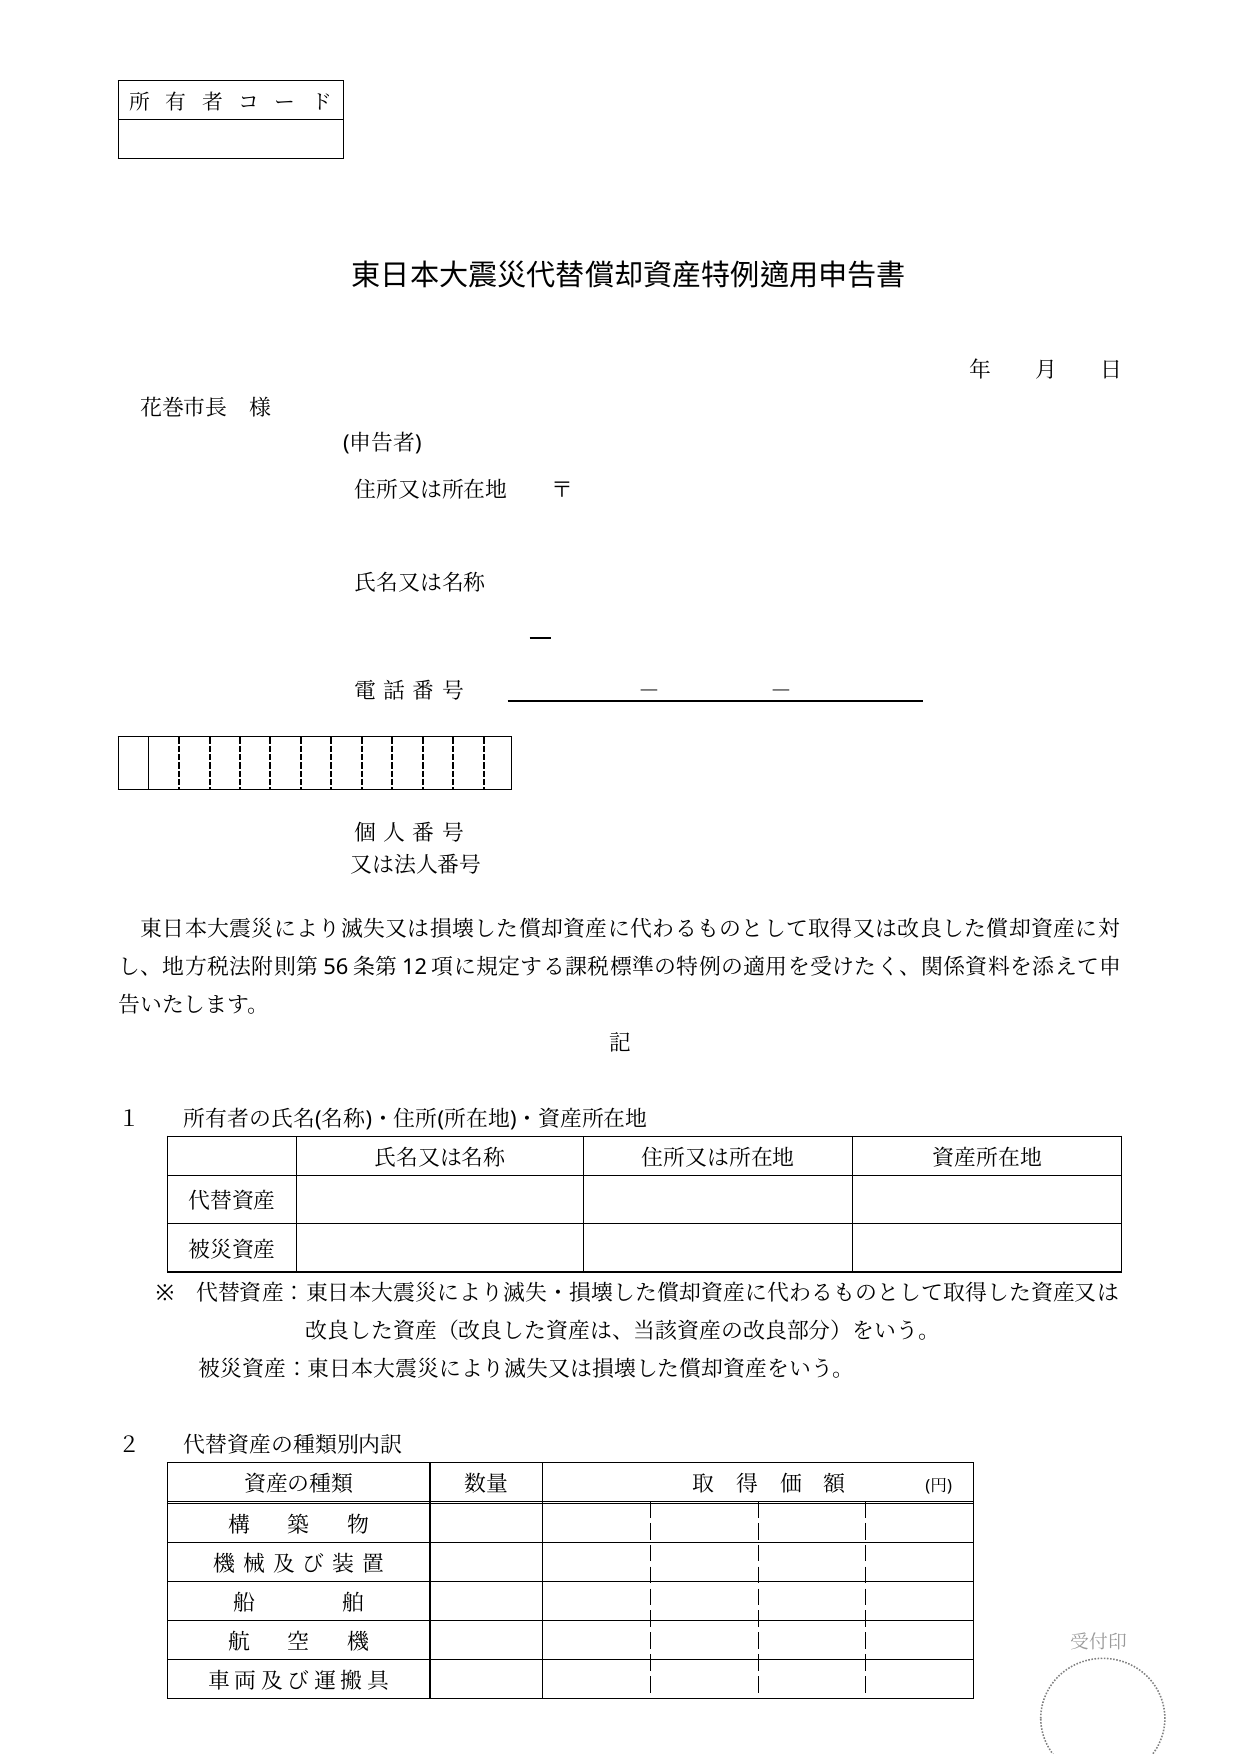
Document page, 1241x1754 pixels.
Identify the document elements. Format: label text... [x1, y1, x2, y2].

table_cell [650, 1504, 758, 1542]
text 東日本大震災代替償却資産特例適用申告書 [118, 235, 1122, 311]
table_cell [866, 1621, 973, 1659]
table_cell [584, 1176, 852, 1223]
text 個人番号 [118, 815, 1122, 847]
text 被災資産：東日本大震災により滅失又は損壊した償却資産をいう。 [198, 1348, 1122, 1386]
table_cell [297, 1224, 583, 1271]
table_cell [543, 1660, 650, 1698]
table_header [301, 737, 331, 789]
table_cell [119, 120, 343, 158]
table_cell [431, 1621, 542, 1659]
table_header 資産所在地 [853, 1137, 1121, 1174]
table_cell [758, 1660, 866, 1698]
text 住所又は所在地 〒 [339, 472, 1122, 503]
table_cell 代替資産 [168, 1176, 296, 1223]
table_cell [758, 1582, 866, 1620]
table_cell [853, 1176, 1121, 1223]
table_cell [650, 1660, 758, 1698]
text ※ 代替資産：東日本大震災により滅失・損壊した償却資産に代わるものとして取得した資産又は改良した資産（改良した資産は、当該資産の改良部分）をいう。 [156, 1272, 1122, 1348]
table_cell [297, 1176, 583, 1223]
table_cell [543, 1543, 650, 1581]
table_header [331, 737, 362, 789]
table_cell [431, 1582, 542, 1620]
table_cell [431, 1660, 542, 1698]
table_header [270, 737, 301, 789]
text 電話番号 － － [118, 673, 1122, 705]
table_header [392, 737, 423, 789]
table_header [453, 737, 484, 789]
table_cell 被災資産 [168, 1224, 296, 1271]
table_cell 車両及び運搬具 [168, 1660, 429, 1698]
table_cell [758, 1621, 866, 1659]
text 記 [118, 1022, 1122, 1060]
table_header 数量 [431, 1463, 542, 1501]
table_cell [866, 1660, 973, 1698]
table_header [484, 737, 511, 789]
table_cell [431, 1504, 542, 1542]
text (申告者) [310, 425, 1122, 456]
table_header [168, 1137, 296, 1174]
table_cell [431, 1543, 542, 1581]
table_header 住所又は所在地 [584, 1137, 852, 1174]
table_header 取 得 価 額 (円) [543, 1463, 973, 1501]
table_cell [650, 1543, 758, 1581]
table_cell [543, 1504, 650, 1542]
text 花巻市長 様 [118, 387, 1122, 425]
table_cell 船舶 [168, 1582, 429, 1620]
table_cell [543, 1621, 650, 1659]
table_cell 構築物 [168, 1504, 429, 1542]
text 又は法人番号 [339, 847, 1122, 878]
table_header [179, 737, 209, 789]
table_header 所有者コード [119, 81, 343, 119]
table_header [362, 737, 392, 789]
table_cell [853, 1224, 1121, 1271]
text 氏名又は名称 [339, 565, 1122, 596]
table_header 氏名又は名称 [297, 1137, 583, 1174]
table_cell [650, 1621, 758, 1659]
text 東日本大震災により滅失又は損壊した償却資産に代わるものとして取得又は改良した償却資産に対し、地方税法附則第56条第12項に規定する課税標準の特例の適用を受けたく、関係資料を添えて申告いたします。 [118, 908, 1122, 1022]
table_header [119, 737, 148, 789]
text １ 所有者の氏名(名称)・住所(所在地)・資産所在地 [118, 1098, 1122, 1136]
table_cell [866, 1582, 973, 1620]
table_header 資産の種類 [168, 1463, 429, 1501]
table_cell 航空機 [168, 1621, 429, 1659]
table_cell [866, 1504, 973, 1542]
table_header [240, 737, 270, 789]
table_cell [543, 1582, 650, 1620]
table_cell [758, 1504, 866, 1542]
table_cell [650, 1582, 758, 1620]
text 年 月 日 [118, 349, 1122, 387]
text ２ 代替資産の種類別内訳 [118, 1424, 1122, 1462]
table_cell [866, 1543, 973, 1581]
table_header [210, 737, 240, 789]
table_header [149, 737, 179, 789]
table_cell 機械及び装置 [168, 1543, 429, 1581]
table_header [423, 737, 453, 789]
table_cell [758, 1543, 866, 1581]
table_cell [584, 1224, 852, 1271]
